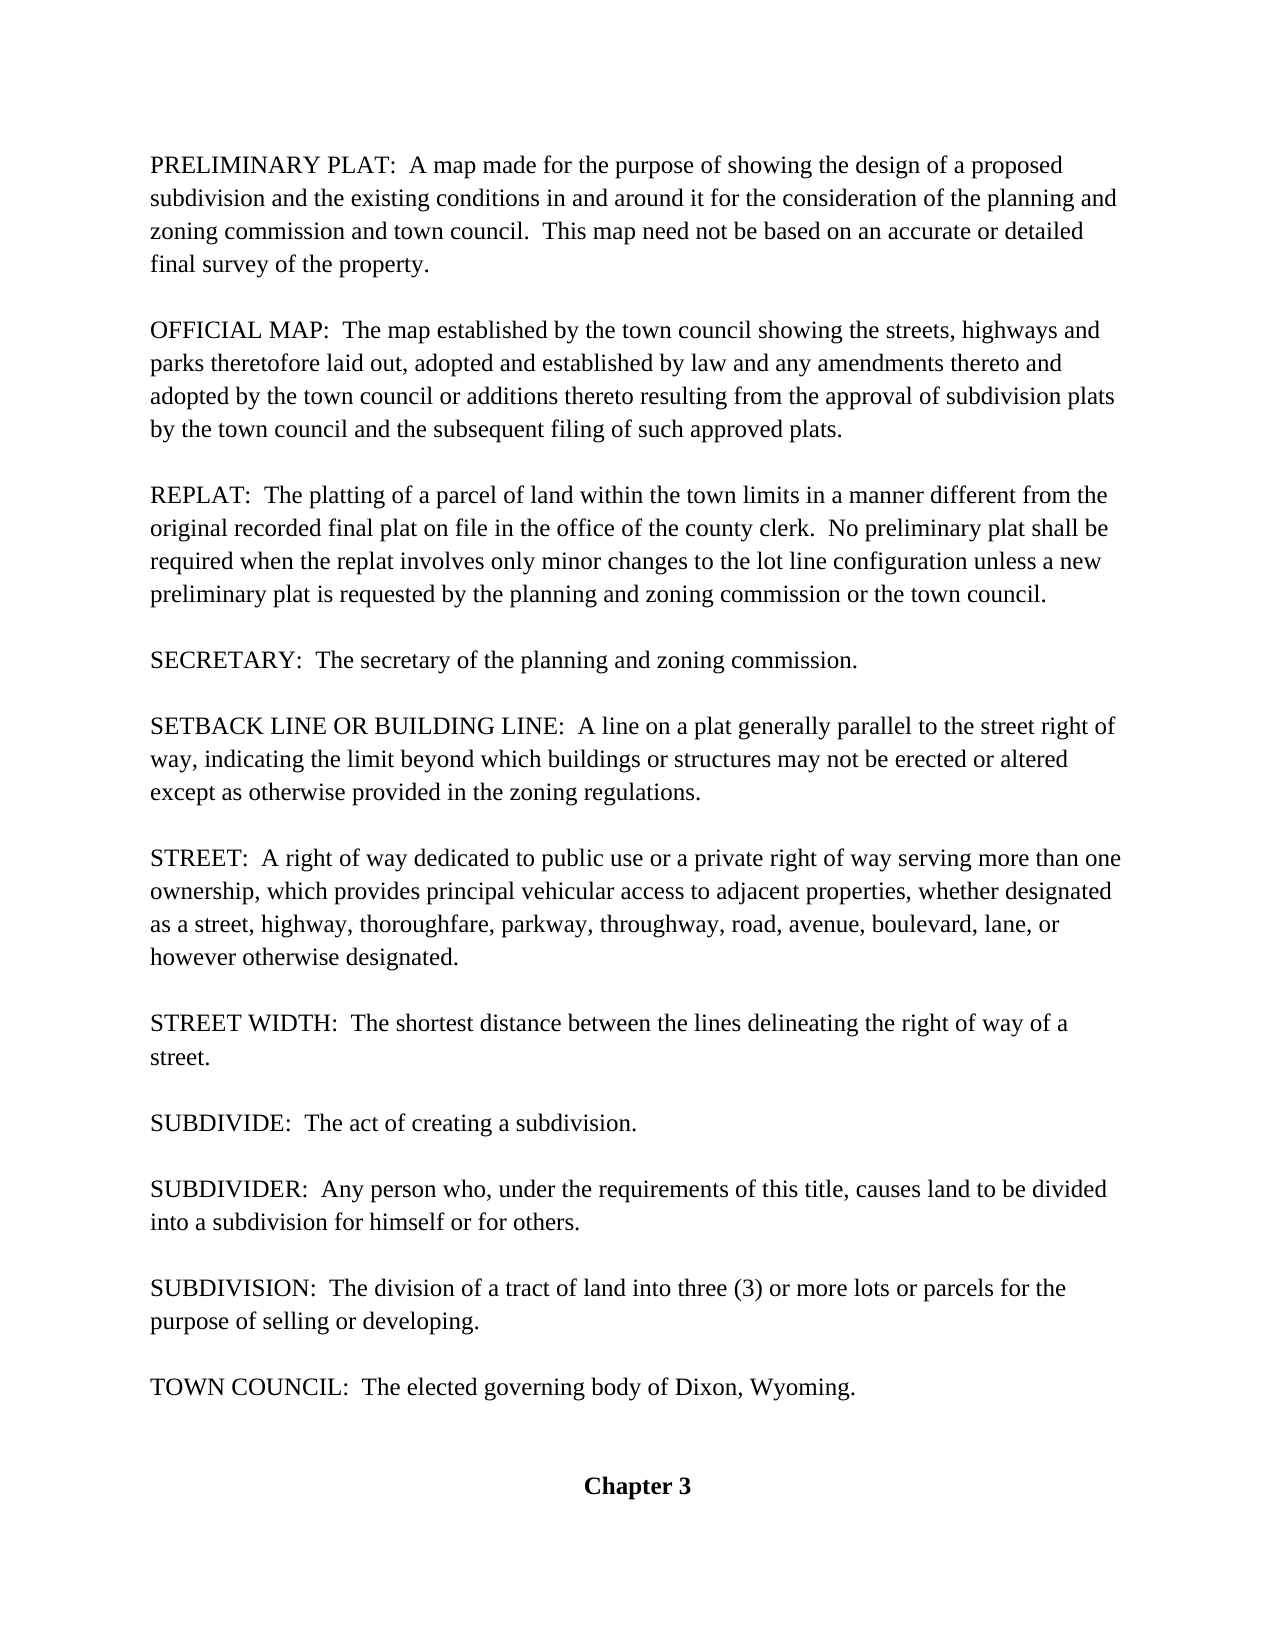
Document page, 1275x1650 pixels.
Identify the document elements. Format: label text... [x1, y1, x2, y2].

text OFFICIAL MAP: The map established by the town council showing the streets, highways and parks theretofore laid out, adopted and established by law and any amendments thereto and adopted by the town council or additions thereto resulting from the approval of subdivision plats by the town council and the subsequent filing of such approved plats. [150, 315, 1125, 443]
text SUBDIVIDER: Any person who, under the requirements of this title, causes land to be divided into a subdivision for himself or for others. [150, 1174, 1125, 1235]
text Chapter 3 [150, 1471, 1125, 1499]
text SETBACK LINE OR BUILDING LINE: A line on a plat generally parallel to the street right of way, indicating the limit beyond which buildings or structures may not be erected or altered except as otherwise provided in the zoning regulations. [150, 711, 1125, 806]
text STREET WIDTH: The shortest distance between the lines delineating the right of way of a street. [150, 1008, 1125, 1070]
text STREET: A right of way dedicated to public use or a private right of way serving more than one ownership, which provides principal vehicular access to adjacent properties, whether designated as a street, highway, thoroughfare, parkway, throughway, road, avenue, boulevard, lane, or however otherwise designated. [150, 843, 1125, 971]
text SECRETARY: The secretary of the planning and zoning commission. [150, 645, 1125, 674]
text REPLAT: The platting of a parcel of land within the town limits in a manner different from the original recorded final plat on file in the office of the county clerk. No preliminary plat shall be required when the replat involves only minor changes to the lot line configuration unless a new preliminary plat is requested by the planning and zoning commission or the town council. [150, 480, 1125, 608]
text PRELIMINARY PLAT: A map made for the purpose of showing the design of a proposed subdivision and the existing conditions in and around it for the consideration of the planning and zoning commission and town council. This map need not be based on an accurate or detailed final survey of the property. [150, 150, 1125, 278]
text SUBDIVIDE: The act of creating a subdivision. [150, 1108, 1125, 1136]
text TOWN COUNCIL: The elected governing body of Dixon, Wyoming. [150, 1372, 1125, 1401]
text SUBDIVISION: The division of a tract of land into three (3) or more lots or parcels for the purpose of selling or developing. [150, 1273, 1125, 1334]
